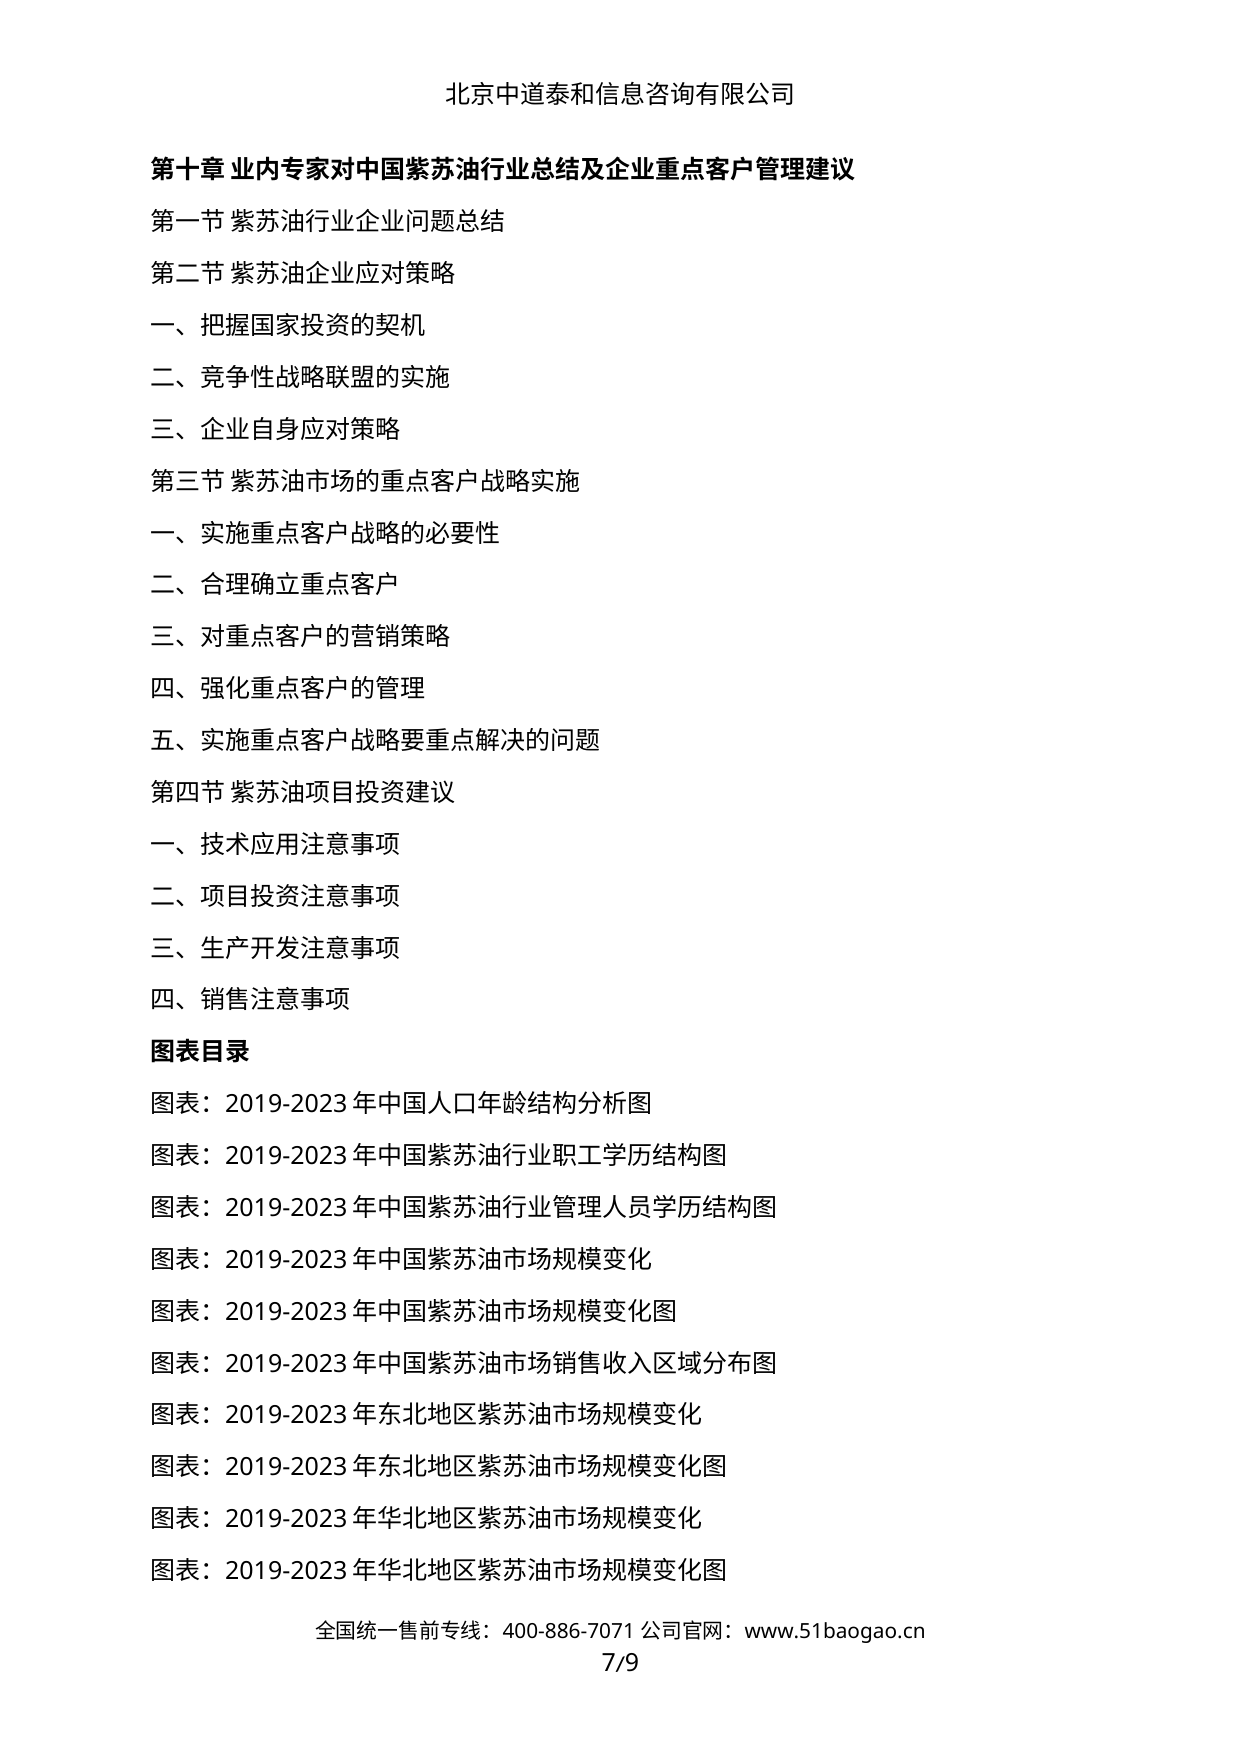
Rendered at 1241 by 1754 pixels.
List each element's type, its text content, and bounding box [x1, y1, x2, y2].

text 图表：2019-2023年中国紫苏油行业职工学历结构图 [150, 1136, 1090, 1172]
text 四、强化重点客户的管理 [150, 669, 1090, 705]
text 第二节 紫苏油企业应对策略 [150, 254, 1090, 290]
text 图表：2019-2023年中国人口年龄结构分析图 [150, 1084, 1090, 1120]
text 三、企业自身应对策略 [150, 409, 1090, 446]
text 第十章 业内专家对中国紫苏油行业总结及企业重点客户管理建议 [150, 150, 1090, 186]
text 四、销售注意事项 [150, 980, 1090, 1016]
text 图表目录 [150, 1032, 1090, 1068]
text 图表：2019-2023年东北地区紫苏油市场规模变化图 [150, 1447, 1090, 1483]
text 图表：2019-2023年中国紫苏油行业管理人员学历结构图 [150, 1187, 1090, 1224]
text 第三节 紫苏油市场的重点客户战略实施 [150, 461, 1090, 497]
text 二、合理确立重点客户 [150, 565, 1090, 601]
text 图表：2019-2023年华北地区紫苏油市场规模变化图 [150, 1551, 1090, 1587]
text 一、把握国家投资的契机 [150, 306, 1090, 342]
text 三、生产开发注意事项 [150, 928, 1090, 964]
text 图表：2019-2023年中国紫苏油市场销售收入区域分布图 [150, 1343, 1090, 1379]
text 图表：2019-2023年华北地区紫苏油市场规模变化 [150, 1499, 1090, 1535]
text 图表：2019-2023年中国紫苏油市场规模变化图 [150, 1291, 1090, 1327]
text 三、对重点客户的营销策略 [150, 617, 1090, 653]
text 图表：2019-2023年东北地区紫苏油市场规模变化 [150, 1395, 1090, 1431]
text 一、技术应用注意事项 [150, 824, 1090, 861]
text 二、竞争性战略联盟的实施 [150, 357, 1090, 394]
text 五、实施重点客户战略要重点解决的问题 [150, 721, 1090, 757]
text 二、项目投资注意事项 [150, 876, 1090, 912]
text 一、实施重点客户战略的必要性 [150, 513, 1090, 549]
text 图表：2019-2023年中国紫苏油市场规模变化 [150, 1239, 1090, 1276]
text 第四节 紫苏油项目投资建议 [150, 772, 1090, 809]
text 第一节 紫苏油行业企业问题总结 [150, 202, 1090, 238]
